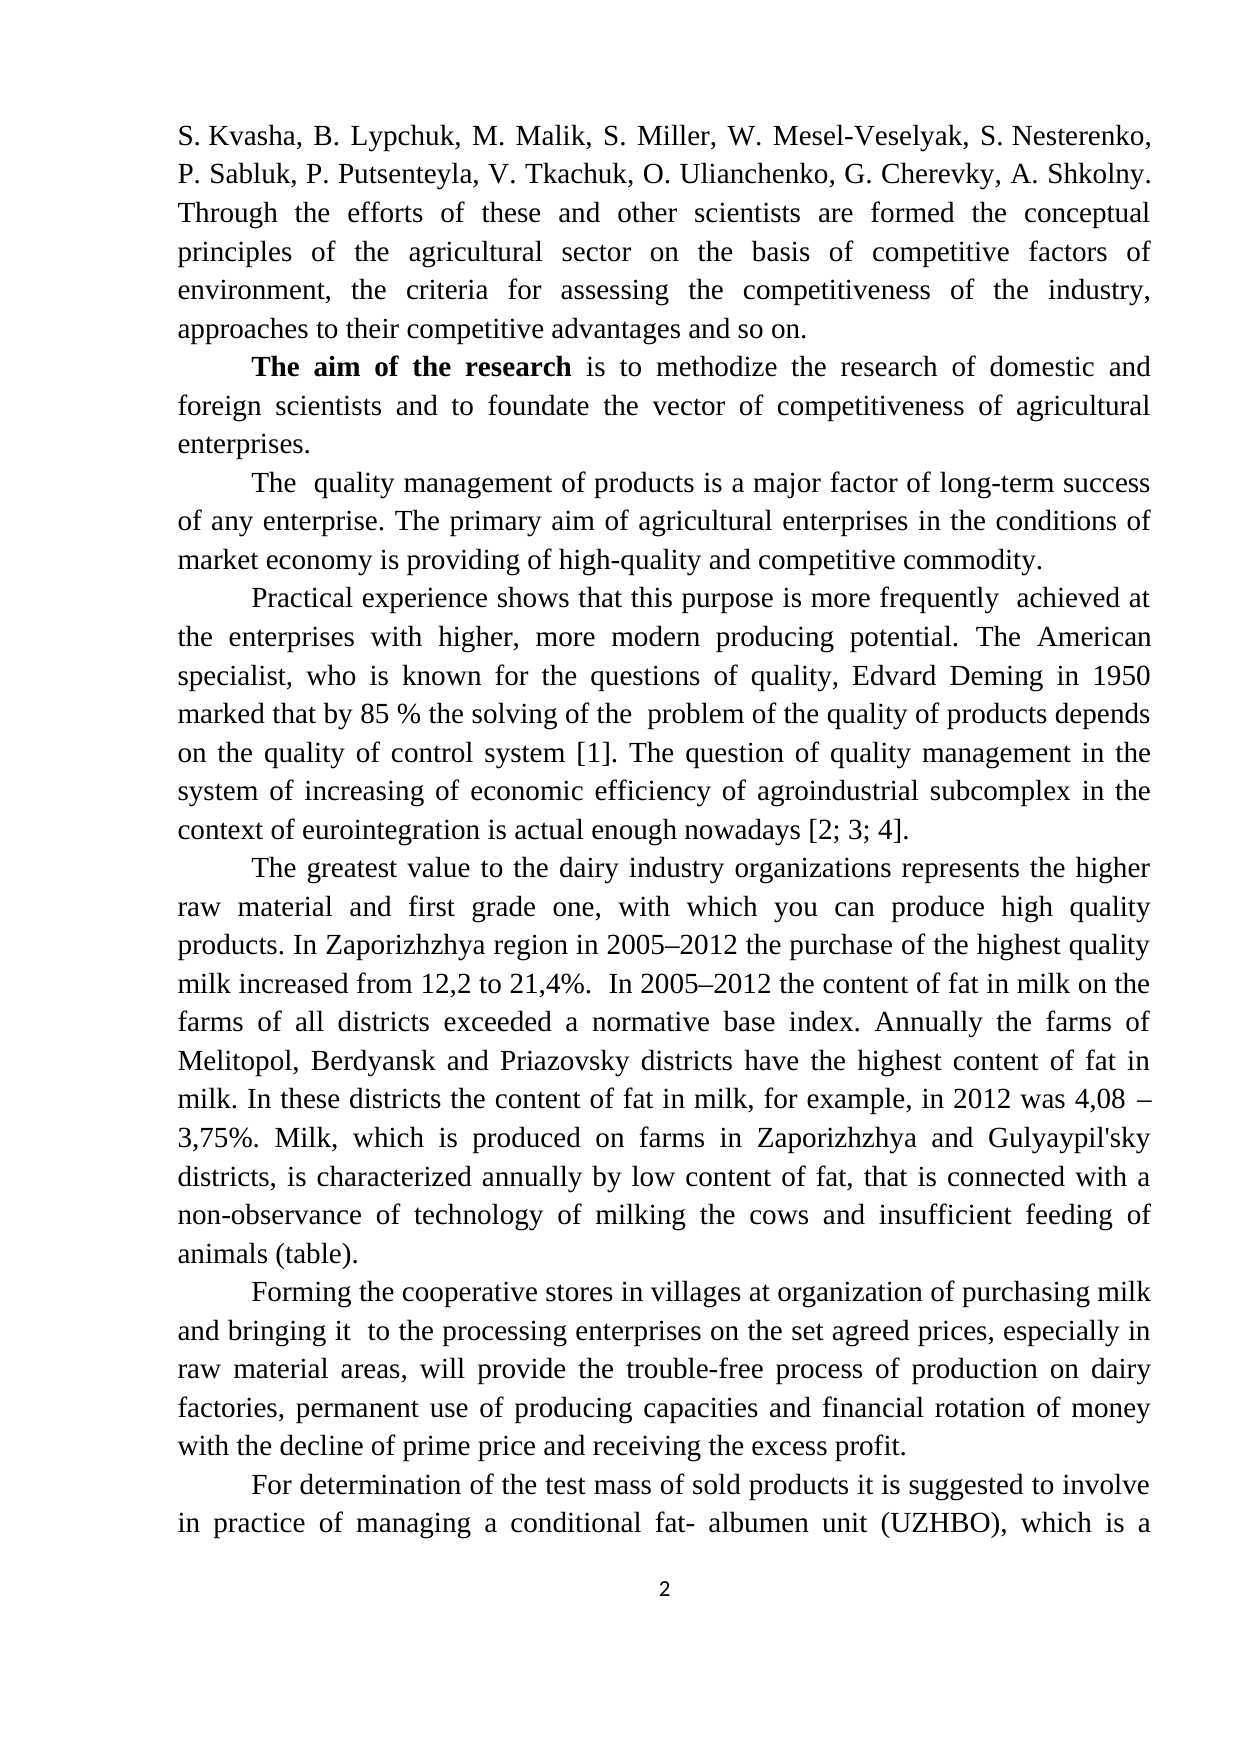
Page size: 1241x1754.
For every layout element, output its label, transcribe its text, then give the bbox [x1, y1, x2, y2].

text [177, 1467, 1152, 1539]
text The quality management of products is a major factor of long-term success of any enterprise. The primary aim of agricultural enterprises in the conditions of market economy is providing of high-quality and competitive commodity. [177, 465, 1152, 576]
text The greatest value to the dairy industry organizations represents the higher raw material and first grade one, with which you can produce high quality products. In Zaporizhzhya region in 2005–2012 the purchase of the highest quality milk increased from 12,2 to 21,4%. In 2005–2012 the content of fat in milk on the farms of all districts exceeded a normative base index. Annually the farms of Melitopol, Berdyansk and Priazovsky districts have the highest content of fat in milk. In these districts the content of fat in milk, for example, in 2012 was 4,08 –3,75%. Milk, which is produced on farms in Zaporizhzhya and Gulyaypil'sky districts, is characterized annually by low content of fat, that is connected with a non-observance of technology of milking the cows and insufficient feeding of animals (table). [177, 850, 1152, 1269]
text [177, 118, 1152, 344]
text Practical experience shows that this purpose is more frequently achieved at the enterprises with higher, more modern producing potential. The American specialist, who is known for the questions of quality, Edvard Deming in 1950 marked that by 85 % the solving of the problem of the quality of products depends on the quality of control system [1]. The question of quality management in the system of increasing of economic efficiency of agroindustrial subcomplex in the context of eurointegration is actual enough nowadays [2; 3; 4]. [177, 581, 1152, 845]
text Forming the cooperative stores in villages at organization of purchasing milk and bringing it to the processing enterprises on the set agreed prices, especially in raw material areas, will provide the trouble-free process of production on dairy factories, permanent use of producing capacities and financial rotation of money with the decline of prime price and receiving the excess profit. [177, 1274, 1152, 1462]
text The aim of the research is to methodize the research of domestic and foreign scientists and to foundate the vector of competitiveness of agricultural enterprises. [177, 349, 1152, 460]
